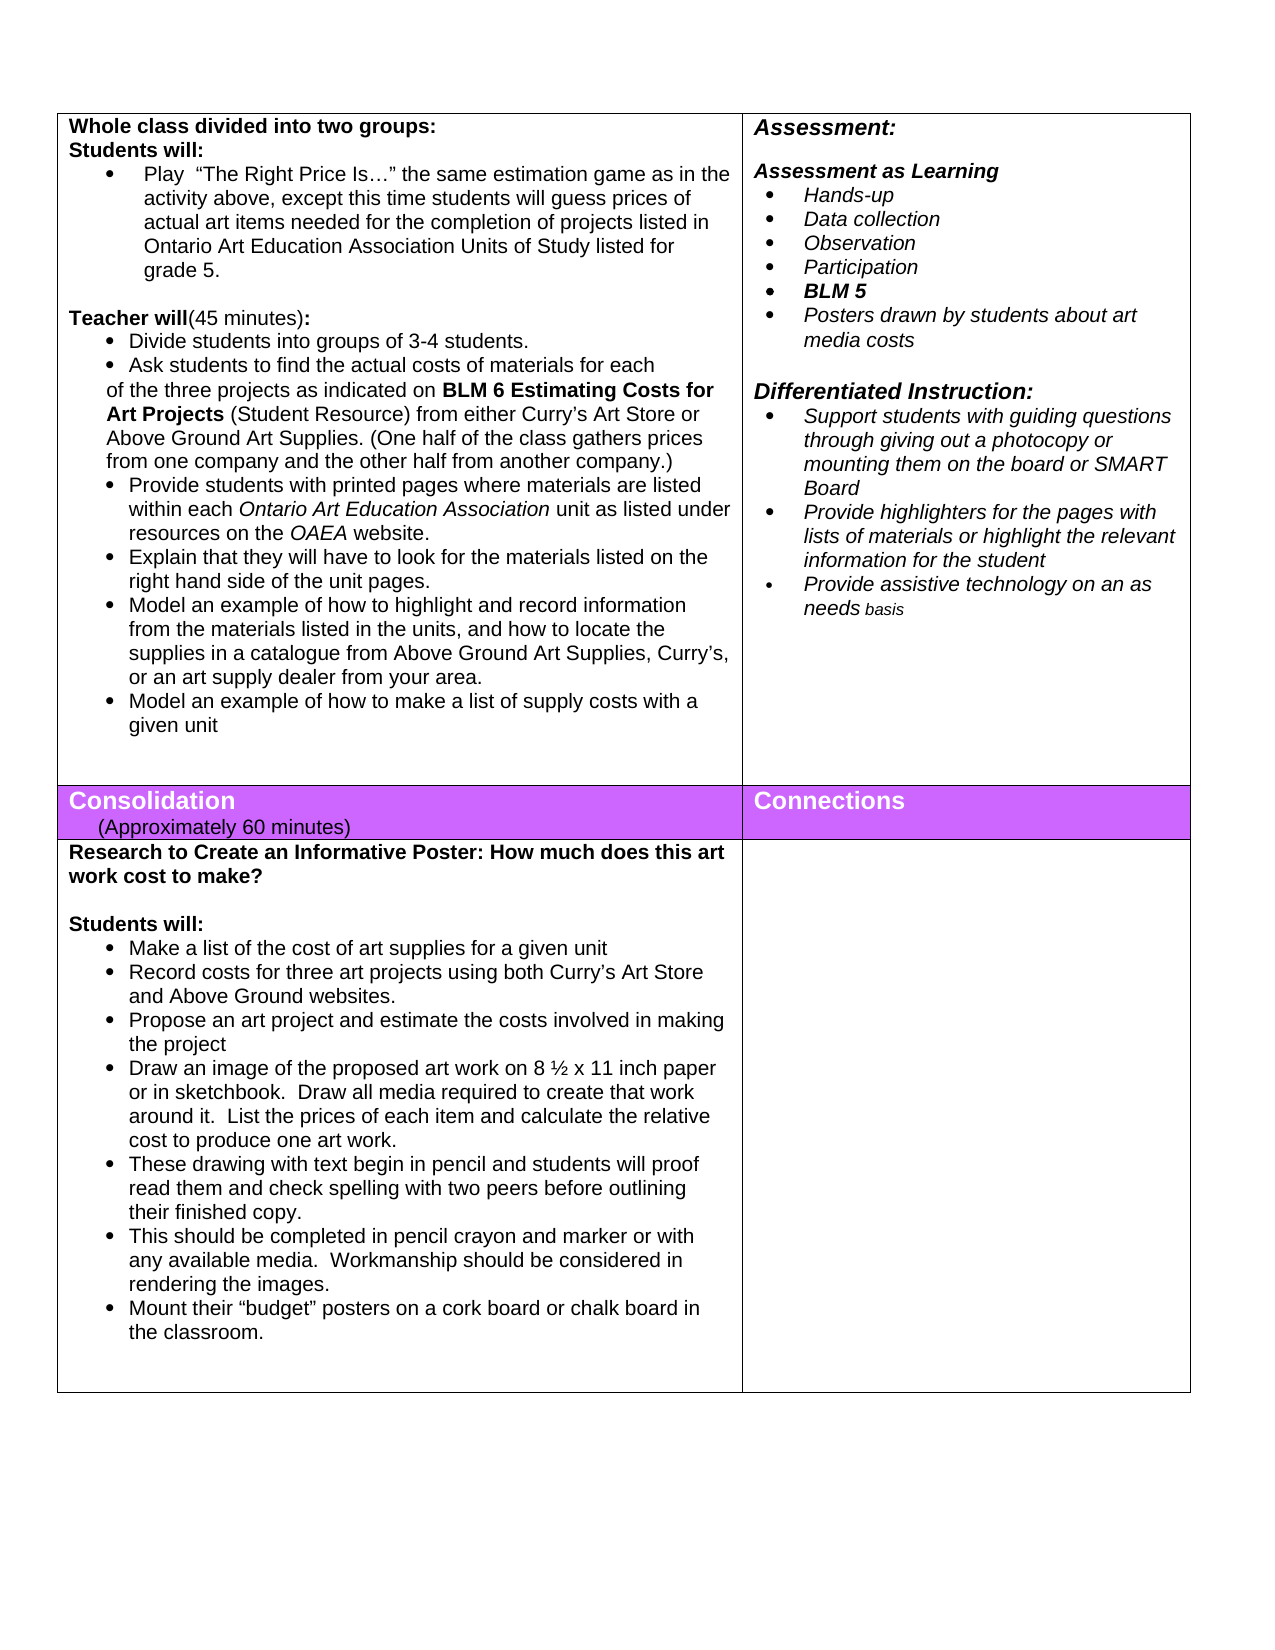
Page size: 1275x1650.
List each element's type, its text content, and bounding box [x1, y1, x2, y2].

table_cell Research to Create an Informative Poster: How much does this art work cost to make? Students will: Make a list of the cost of art supplies for a given unit Record costs for three art projects using both Curry’s Art Store and Above Ground websites. Propose an art project and estimate the costs involved in making the project Draw an image of the proposed art work on 8 ½ x 11 inch paper or in sketchbook. Draw all media required to create that work around it. List the prices of each item and calculate the relative cost to produce one art work. These drawing with text begin in pencil and students will proof read them and check spelling with two peers before outlining their finished copy. This should be completed in pencil crayon and marker or with any available media. Workmanship should be considered in rendering the images. Mount their “budget” posters on a cork board or chalk board in the classroom. [58, 840, 742, 1392]
table_cell Connections [743, 786, 1190, 839]
table_cell Whole class divided into two groups: Students will: Play “The Right Price Is…” the same estimation game as in the activity above, except this time students will guess prices of actual art items needed for the completion of projects listed in Ontario Art Education Association Units of Study listed for grade 5. Teacher will(45 minutes): Divide students into groups of 3-4 students. Ask students to find the actual costs of materials for each of the three projects as indicated on 6 Estimating Costs for Art Projects (Student Resource) from either Curry’s Art Store or Above Ground Art Supplies. (One half of the class gathers prices from one company and the other half from another company.) Provide students with printed pages where materials are listed within each Ontario Art Education Association unit as listed under resources on the OAEA website. Explain that they will have to look for the materials listed on the right hand side of the unit pages. Model an example of how to highlight and record information from the materials listed in the units, and how to locate the supplies in a catalogue from Above Ground Art Supplies, Curry’s, or an art supply dealer from your area. Model an example of how to make a list of supply costs with a given unit [58, 114, 742, 785]
table_cell Consolidation (Approximately 60 minutes) [58, 786, 742, 839]
table_cell [743, 840, 1190, 1392]
table_cell Assessment: Assessment as Learning Hands-up Data collection Observation Participation 5 Posters drawn by students about art media costs Differentiated Instruction: Support students with guiding questions through giving out a photocopy or mounting them on the board or SMART Board Provide highlighters for the pages with lists of materials or highlight the relevant information for the student Provide assistive technology on an as needs basis [743, 114, 1190, 785]
